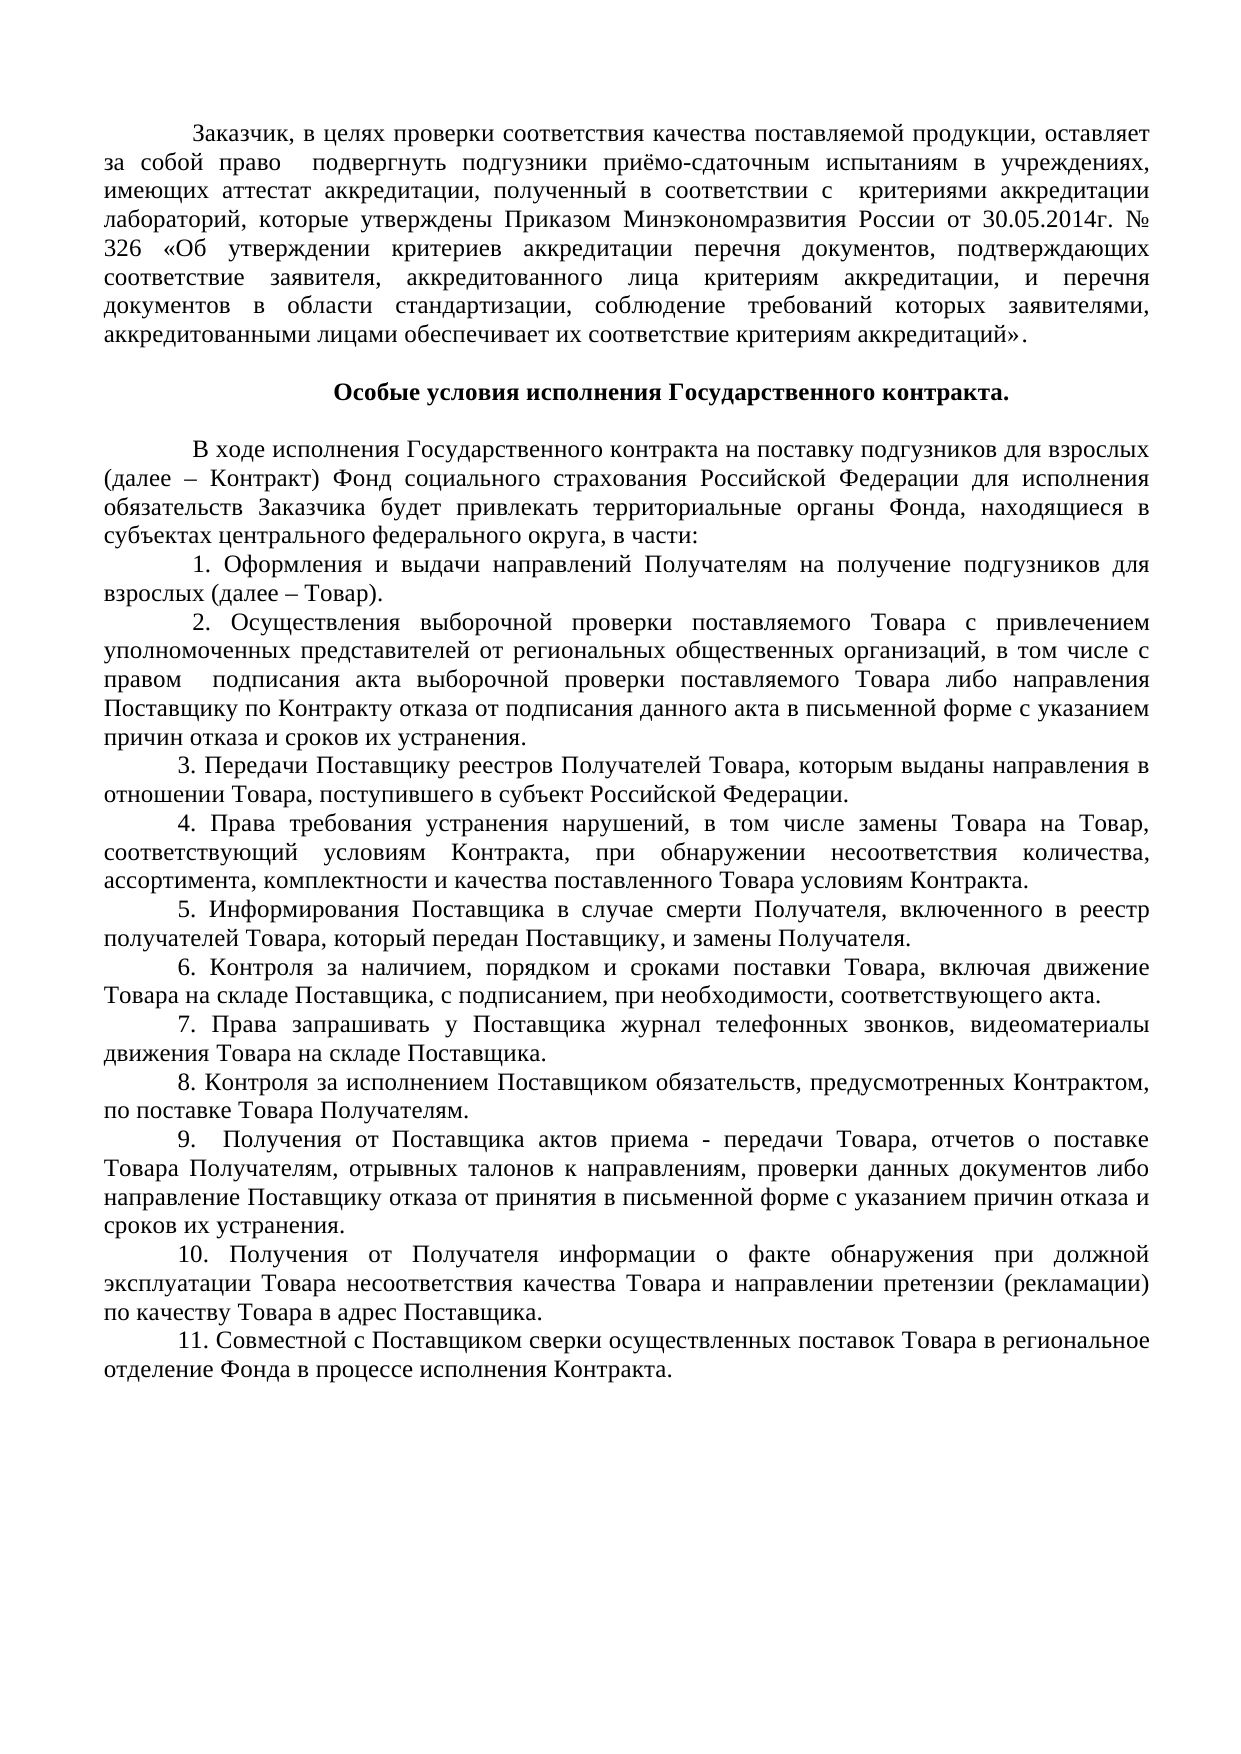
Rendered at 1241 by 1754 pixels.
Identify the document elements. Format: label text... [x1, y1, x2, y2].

text 10. Получения от Получателя информации о факте обнаружения при должной эксплуатации Товара несоответствия качества Товара и направлении претензии (рекламации) по качеству Товара в адрес Поставщика. [103, 1239, 1152, 1326]
text 11. Совместной с Поставщиком сверки осуществленных поставок Товара в региональное отделение Фонда в процессе исполнения Контракта. [103, 1326, 1152, 1383]
text 3. Передачи Поставщику реестров Получателей Товара, которым выданы направления в отношении Товара, поступившего в субъект Российской Федерации. [103, 751, 1152, 808]
text Особые условия исполнения Государственного контракта. [103, 377, 1152, 406]
text 1. Оформления и выдачи направлений Получателям на получение подгузников для взрослых (далее – Товар). [103, 549, 1152, 607]
text Заказчик, в целях проверки соответствия качества поставляемой продукции, оставляет за собой право подвергнуть подгузники приёмо-сдаточным испытаниям в учреждениях, имеющих аттестат аккредитации, полученный в соответствии с критериями аккредитации лабораторий, которые утверждены Приказом Минэкономразвития России от 30.05.2014г. № 326 «Об утверждении критериев аккредитации перечня документов, подтверждающих соответствие заявителя, аккредитованного лица критериям аккредитации, и перечня документов в области стандартизации, соблюдение требований которых заявителями, аккредитованными лицами обеспечивает их соответствие критериям аккредитаций». [103, 118, 1152, 348]
text 9. Получения от Поставщика актов приема - передачи Товара, отчетов о поставке Товара Получателям, отрывных талонов к направлениям, проверки данных документов либо направление Поставщику отказа от принятия в письменной форме с указанием причин отказа и сроков их устранения. [103, 1124, 1152, 1239]
text 2. Осуществления выборочной проверки поставляемого Товара с привлечением уполномоченных представителей от региональных общественных организаций, в том числе с правом подписания акта выборочной проверки поставляемого Товара либо направления Поставщику по Контракту отказа от подписания данного акта в письменной форме с указанием причин отказа и сроков их устранения. [103, 607, 1152, 751]
text 7. Права запрашивать у Поставщика журнал телефонных звонков, видеоматериалы движения Товара на складе Поставщика. [103, 1009, 1152, 1067]
text 8. Контроля за исполнением Поставщиком обязательств, предусмотренных Контрактом, по поставке Товара Получателям. [103, 1067, 1152, 1124]
text 4. Права требования устранения нарушений, в том числе замены Товара на Товар, соответствующий условиям Контракта, при обнаружении несоответствия количества, ассортимента, комплектности и качества поставленного Товара условиям Контракта. [103, 808, 1152, 894]
text В ходе исполнения Государственного контракта на поставку подгузников для взрослых (далее – Контракт) Фонд социального страхования Российской Федерации для исполнения обязательств Заказчика будет привлекать территориальные органы Фонда, находящиеся в субъектах центрального федерального округа, в части: [103, 434, 1152, 549]
text 6. Контроля за наличием, порядком и сроками поставки Товара, включая движение Товара на складе Поставщика, с подписанием, при необходимости, соответствующего акта. [103, 952, 1152, 1009]
text 5. Информирования Поставщика в случае смерти Получателя, включенного в реестр получателей Товара, который передан Поставщику, и замены Получателя. [103, 894, 1152, 952]
